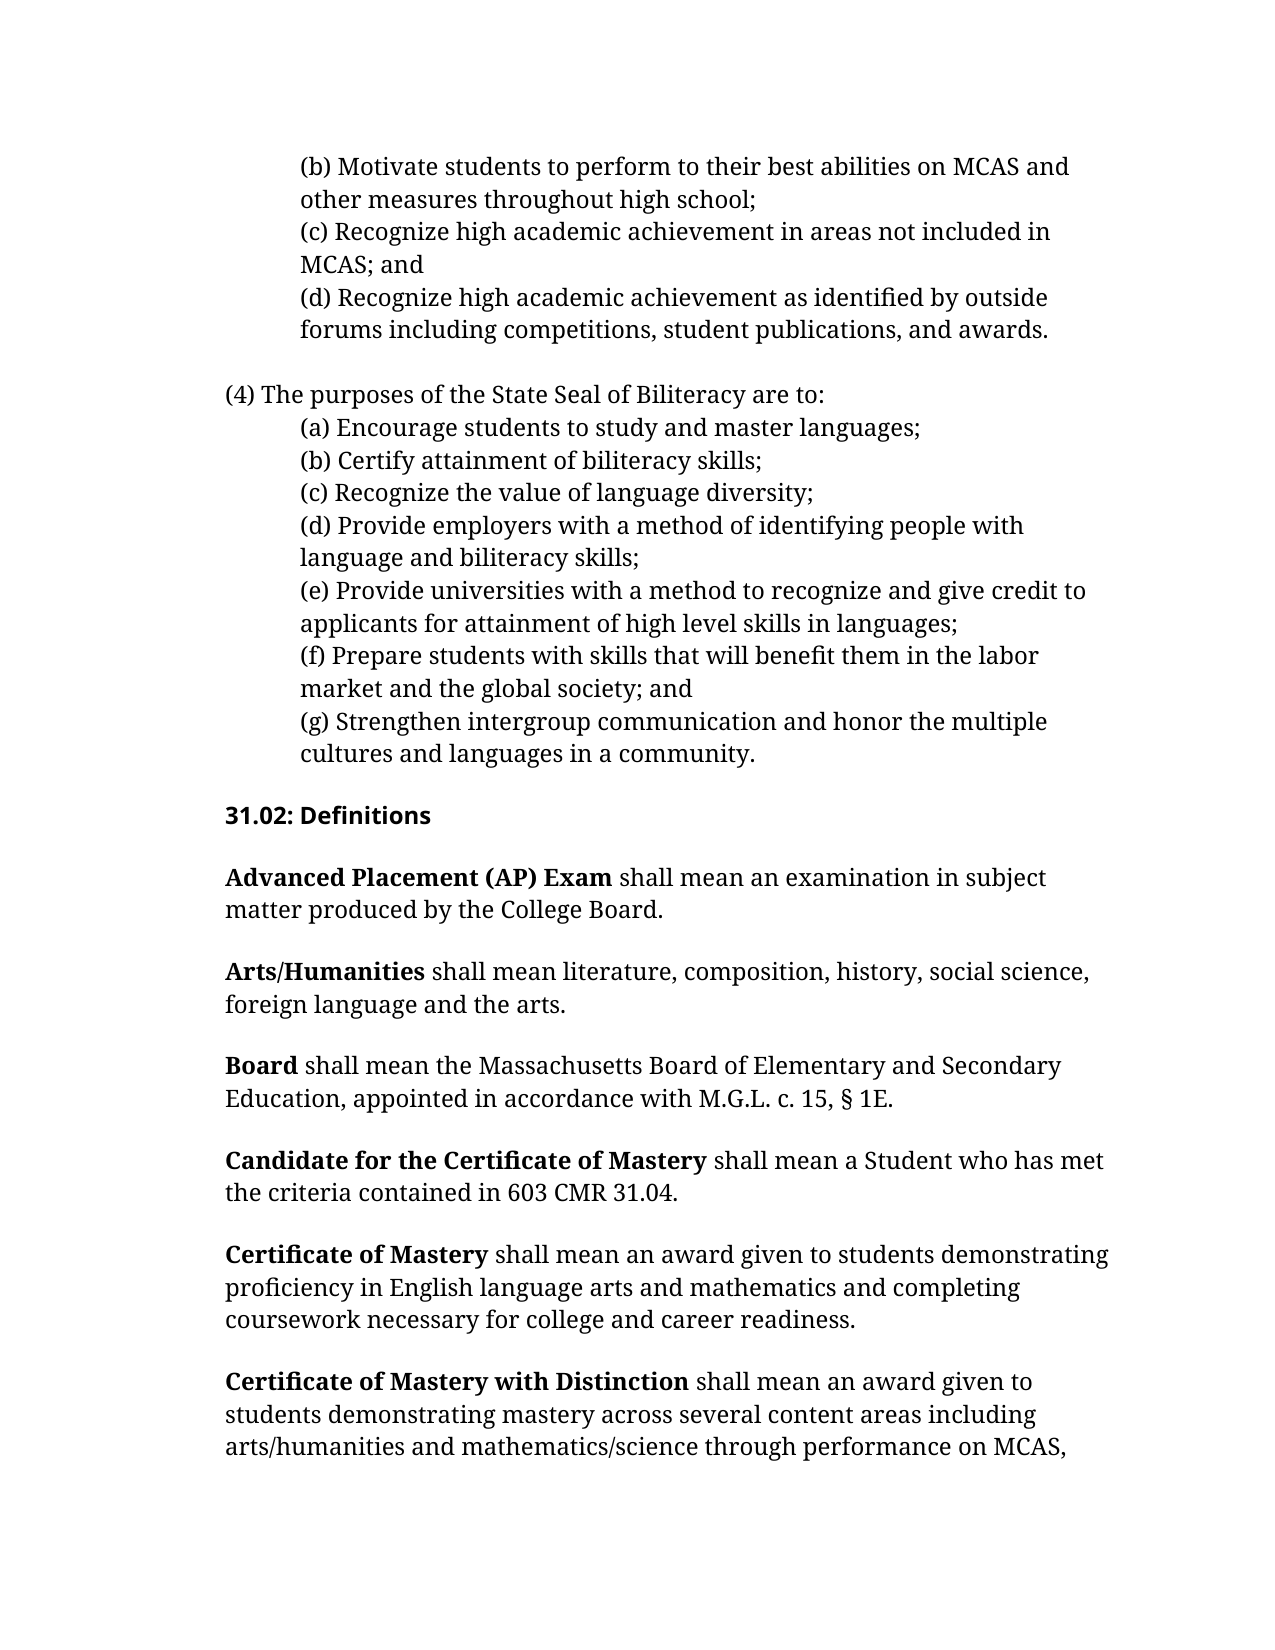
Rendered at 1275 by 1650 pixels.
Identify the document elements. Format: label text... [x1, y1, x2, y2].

text (a) Encourage students to study and master languages; [300, 411, 1125, 443]
text (d) Provide employers with a method of identifying people with language and biliteracy skills; [300, 509, 1125, 574]
text (c) Recognize the value of language diversity; [300, 476, 1125, 509]
text (4) The purposes of the State Seal of Biliteracy are to: [225, 378, 1125, 411]
text (b) Motivate students to perform to their best abilities on MCAS and other measures throughout high school; [300, 150, 1125, 215]
text (e) Provide universities with a method to recognize and give credit to applicants for attainment of high level skills in languages; [300, 574, 1125, 639]
text Certificate of Mastery shall mean an award given to students demonstrating proficiency in English language arts and mathematics and completing coursework necessary for college and career readiness. [225, 1238, 1125, 1336]
text (c) Recognize high academic achievement in areas not included in MCAS; and [300, 215, 1125, 280]
text (f) Prepare students with skills that will benefit them in the labor market and the global society; and [300, 639, 1125, 704]
text (d) Recognize high academic achievement as identified by outside forums including competitions, student publications, and awards. [300, 280, 1125, 346]
text (g) Strengthen intergroup communication and honor the multiple cultures and languages in a community. [300, 704, 1125, 769]
text 31.02: Definitions [225, 799, 1125, 831]
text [225, 1365, 1125, 1463]
text (b) Certify attainment of biliteracy skills; [300, 443, 1125, 476]
text Arts/Humanities shall mean literature, composition, history, social science, foreign language and the arts. [225, 955, 1125, 1020]
text Advanced Placement (AP) Exam shall mean an examination in subject matter produced by the College Board. [225, 860, 1125, 926]
text Candidate for the Certificate of Mastery shall mean a Student who has met the criteria contained in 603 CMR 31.04. [225, 1143, 1125, 1209]
text Board shall mean the Massachusetts Board of Elementary and Secondary Education, appointed in accordance with M.G.L. c. 15, § 1E. [225, 1049, 1125, 1114]
